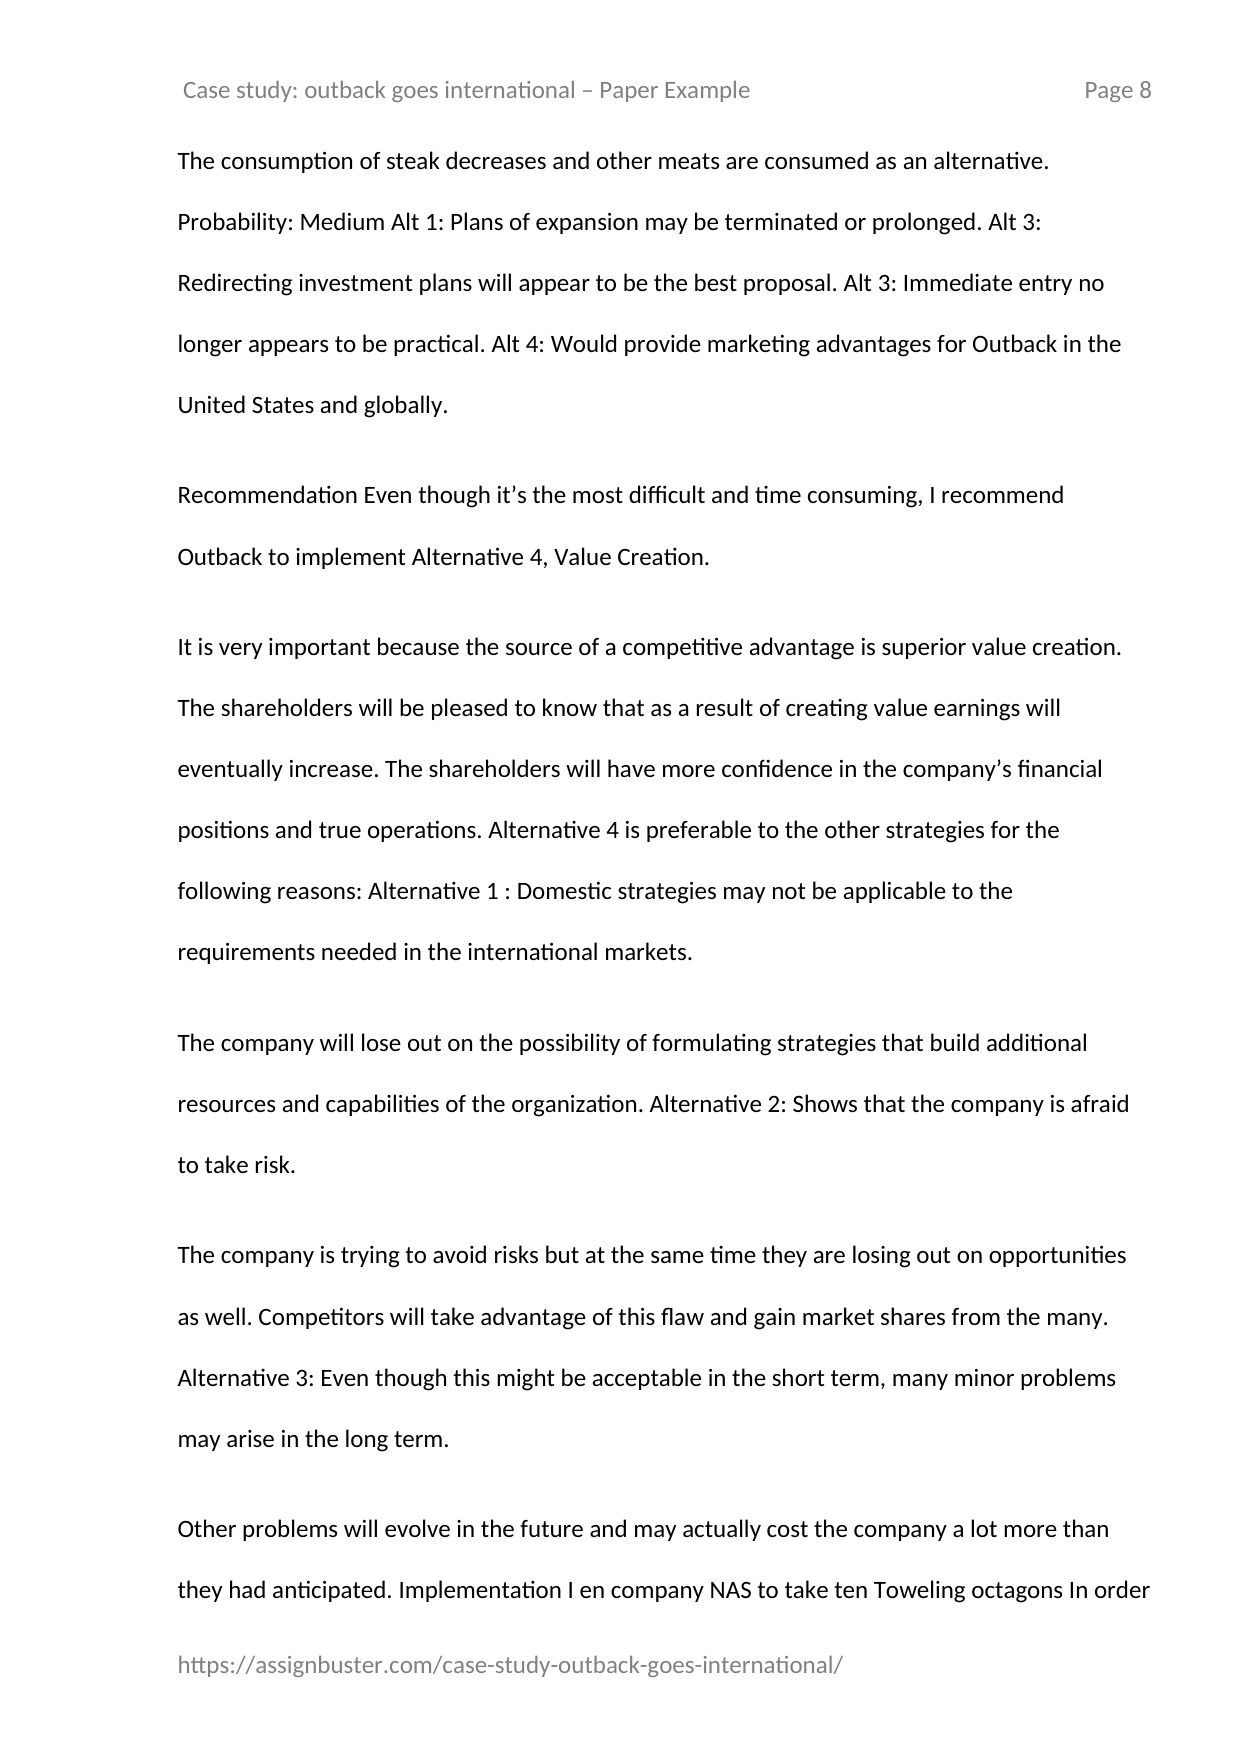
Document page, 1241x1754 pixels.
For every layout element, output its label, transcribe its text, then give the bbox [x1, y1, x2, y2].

text The company will lose out on the possibility of formulating strategies that build additional resources and capabilities of the organization. Alternative 2: Shows that the company is afraid to take risk. [177, 1027, 1152, 1179]
text It is very important because the source of a competitive advantage is superior value creation. The shareholders will be pleased to know that as a result of creating value earnings will eventually increase. The shareholders will have more confidence in the company’s financial positions and true operations. Alternative 4 is preferable to the other strategies for the following reasons: Alternative 1 : Domestic strategies may not be applicable to the requirements needed in the international markets. [177, 631, 1152, 967]
text The consumption of steak decreases and other meats are consumed as an alternative. Probability: Medium Alt 1: Plans of expansion may be terminated or prolonged. Alt 3: Redirecting investment plans will appear to be the best proposal. Alt 3: Immediate entry no longer appears to be practical. Alt 4: Would provide marketing advantages for Outback in the United States and globally. [177, 145, 1152, 420]
text Recommendation Even though it’s the most difficult and time consuming, I recommend Outback to implement Alternative 4, Value Creation. [177, 480, 1152, 571]
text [177, 1513, 1152, 1605]
text The company is trying to avoid risks but at the same time they are losing out on opportunities as well. Competitors will take advantage of this flaw and gain market shares from the many. Alternative 3: Even though this might be acceptable in the short term, many minor problems may arise in the long term. [177, 1239, 1152, 1453]
